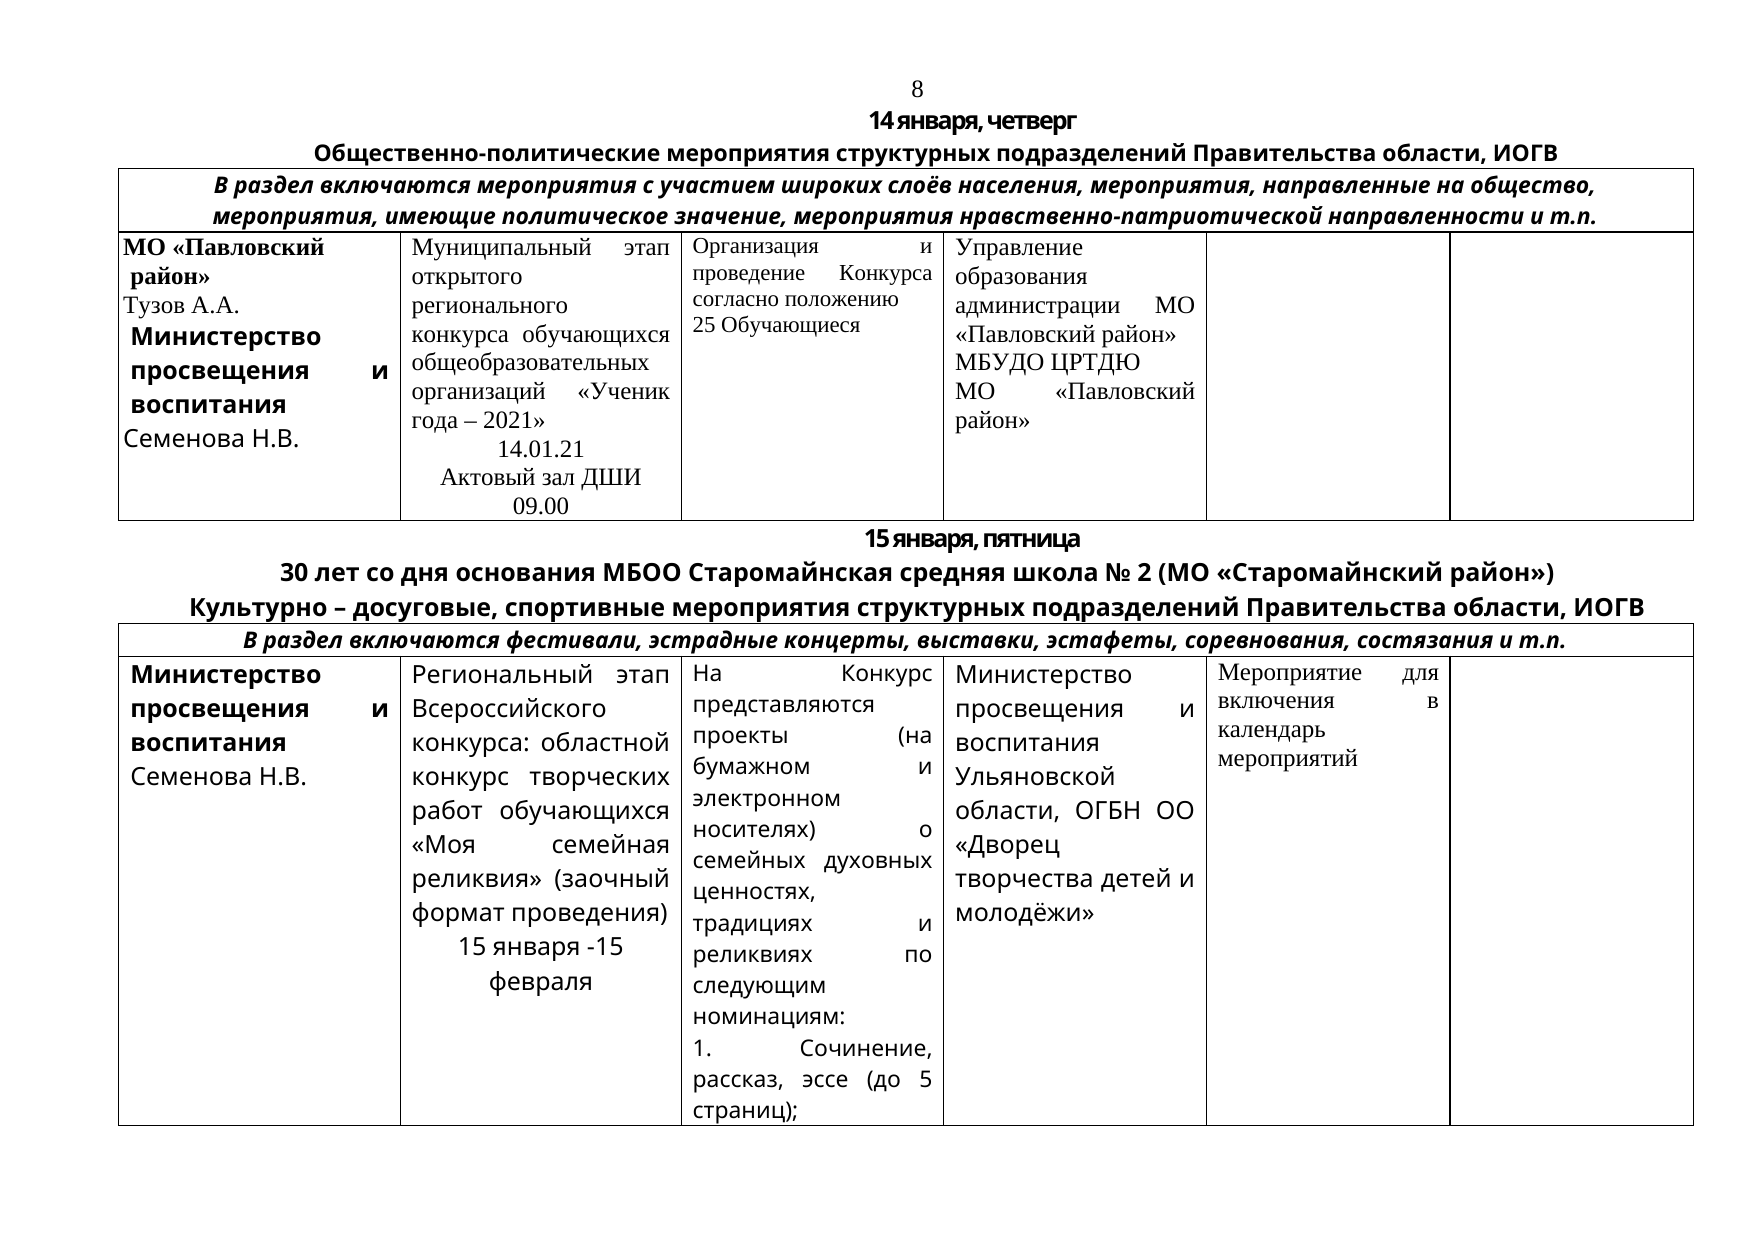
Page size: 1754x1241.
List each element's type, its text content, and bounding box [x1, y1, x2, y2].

table_cell Муниципальный этап открытого регионального конкурса обучающихся общеобразовательных организаций «Ученик года – 2021» 14.01.21 Актовый зал ДШИ 09.00 [401, 233, 681, 520]
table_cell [944, 657, 1206, 1125]
table_cell [1451, 233, 1693, 520]
table_header В раздел включаются мероприятия с участием широких слоёв населения, мероприятия, направленные на общество, мероприятия, имеющие политическое значение, мероприятия нравственно-патриотической направленности и т.п. [119, 169, 1693, 231]
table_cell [1207, 657, 1449, 1125]
table_cell [1207, 233, 1449, 520]
table_header В раздел включаются фестивали, эстрадные концерты, выставки, эстафеты, соревнования, состязания и т.п. [119, 624, 1693, 656]
table_cell [1451, 657, 1693, 1125]
table_cell МО «Павловский район» Тузов А.А. Министерство просвещения и воспитания Семенова Н.В. [119, 233, 400, 520]
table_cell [401, 657, 681, 1125]
text 15 января, пятница [231, 521, 1716, 555]
text Культурно – досуговые, спортивные мероприятия структурных подразделений Правительства области, ИОГВ [118, 589, 1716, 623]
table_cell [119, 657, 400, 1125]
text 14 января, четверг [231, 103, 1716, 137]
text 30 лет со дня основания МБОО Старомайнская средняя школа № 2 (МО «Старомайнский район») [118, 555, 1716, 589]
text Общественно-политические мероприятия структурных подразделений Правительства области, ИОГВ [156, 137, 1716, 168]
table_cell Организация и проведение Конкурса согласно положению 25 Обучающиеся [682, 233, 943, 520]
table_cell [682, 657, 943, 1125]
table_cell Управление образования администрации МО «Павловский район» МБУДО ЦРТДЮ МО «Павловский район» [944, 233, 1206, 520]
